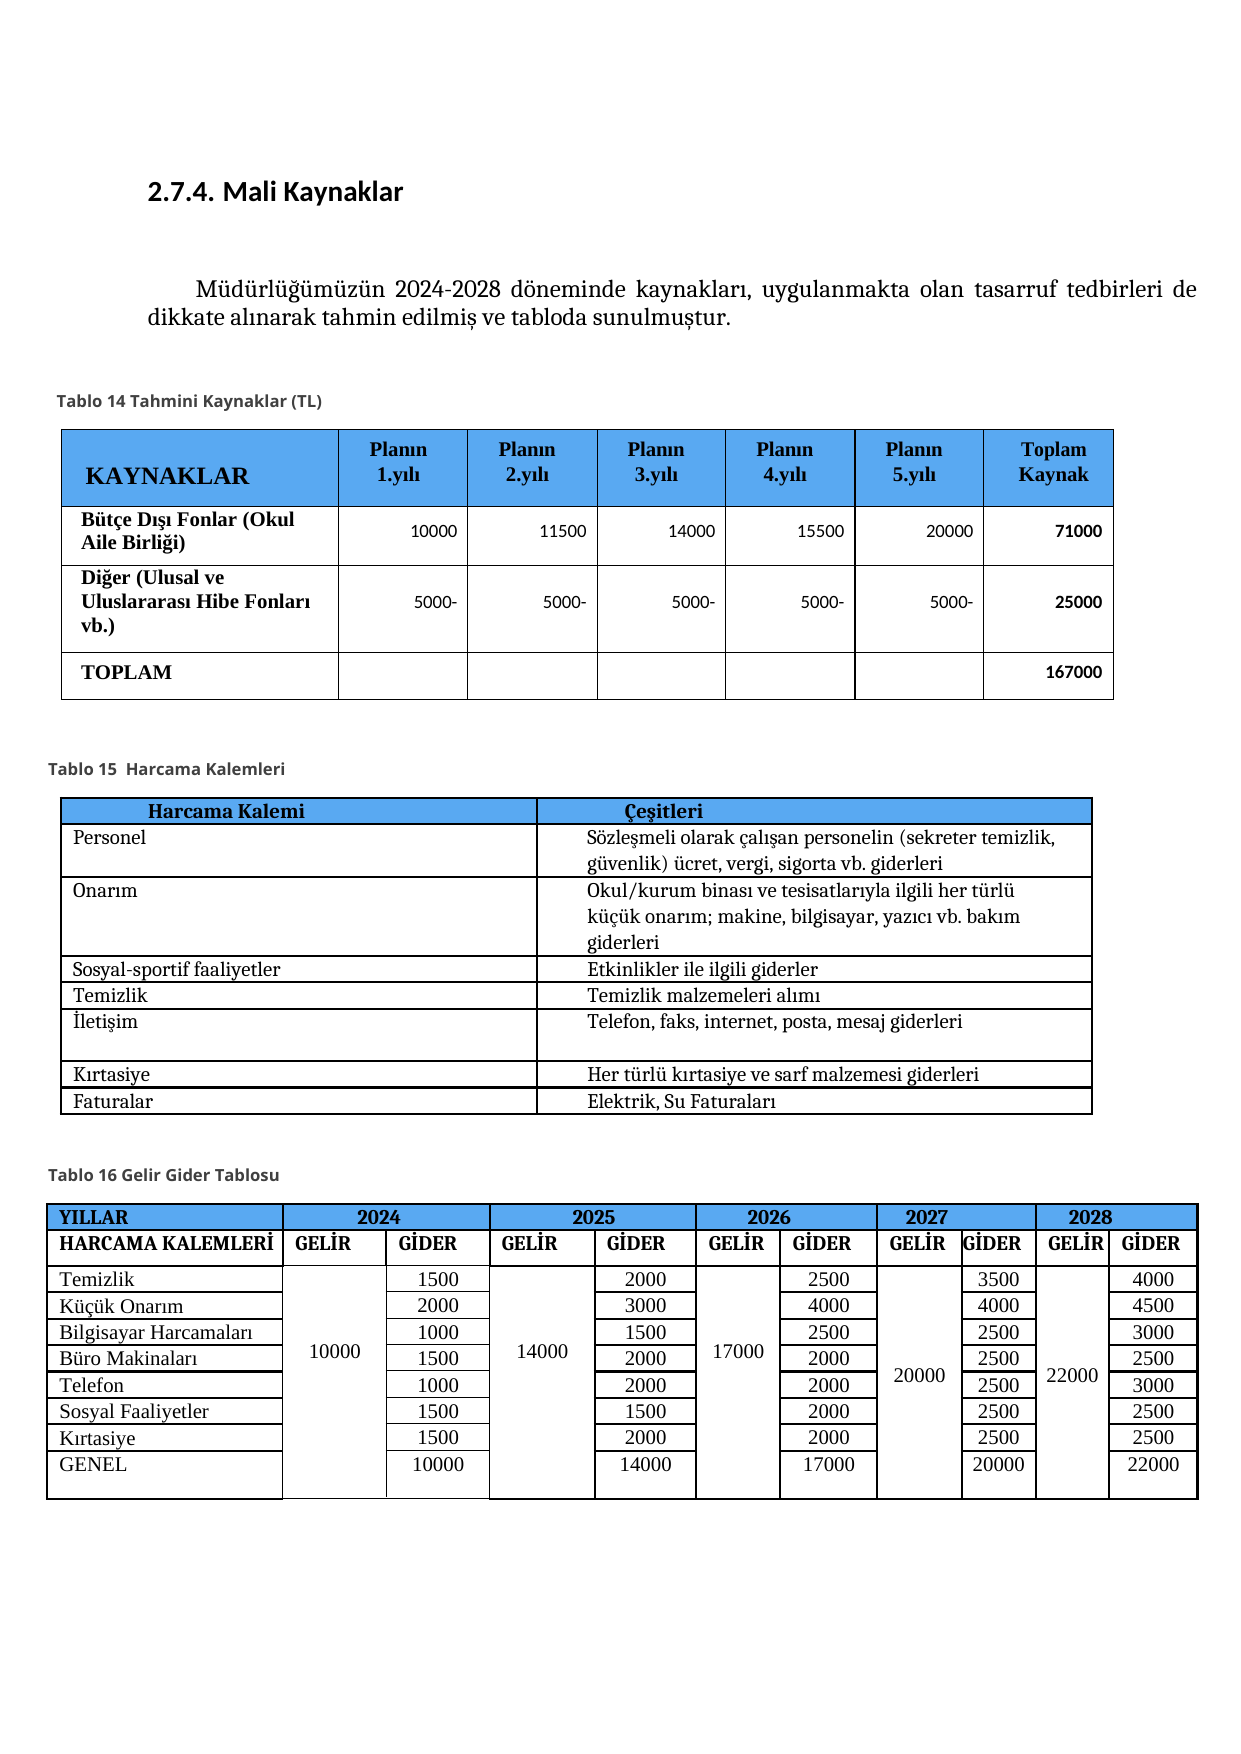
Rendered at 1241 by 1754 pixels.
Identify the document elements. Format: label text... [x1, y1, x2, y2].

table_cell 1500 [596, 1320, 695, 1344]
table_header Planın 2.yılı [468, 430, 597, 506]
table_cell Kırtasiye [62, 1062, 536, 1086]
table_cell 20000 [856, 507, 983, 564]
table_cell 2500 [963, 1373, 1035, 1397]
table_cell 2500 [963, 1346, 1035, 1370]
table_header Çeşitleri [538, 799, 1091, 823]
table_cell 2000 [387, 1292, 489, 1318]
table_cell Elektrik, Su Faturaları [538, 1089, 1091, 1113]
table_cell Faturalar [62, 1089, 536, 1113]
table_cell 2500 [781, 1267, 876, 1291]
table_cell TOPLAM [62, 653, 338, 698]
text Tablo 14 Tahmini Kaynaklar (TL) [48, 389, 1198, 412]
table_cell 3000 [1110, 1373, 1196, 1397]
table_cell GİDER [387, 1231, 489, 1265]
table_header YILLAR [48, 1205, 282, 1229]
table_cell 14000 [596, 1452, 695, 1498]
table_cell Temizlik malzemeleri alımı [538, 983, 1091, 1007]
table_cell 2500 [1110, 1399, 1196, 1423]
table_cell [856, 653, 983, 698]
table_cell 14000 [490, 1267, 594, 1498]
table_cell 22000 [1037, 1267, 1108, 1498]
text Tablo 15 Harcama Kalemleri [48, 757, 1198, 780]
table_cell GİDER [963, 1231, 1035, 1265]
table_cell 2500 [1110, 1346, 1196, 1370]
table_cell 2000 [596, 1267, 695, 1291]
table_cell Okul/kurum binası ve tesisatlarıyla ilgili her türlü küçük onarım; makine, bilgisayar, yazıcı vb. bakım giderleri [538, 878, 1091, 955]
table_cell 1000 [387, 1319, 489, 1344]
table_cell [468, 653, 597, 698]
table_cell 71000 [984, 507, 1113, 564]
table_cell 2000 [596, 1373, 695, 1397]
table_header KAYNAKLAR [62, 430, 338, 506]
table_cell 10000 [339, 507, 467, 564]
table_cell Sosyal Faaliyetler [48, 1399, 282, 1423]
table_cell 2500 [781, 1320, 876, 1344]
table_cell 3000 [1110, 1320, 1196, 1344]
table_cell 167000 [984, 653, 1113, 698]
table_cell Onarım [62, 878, 536, 955]
table_cell 2000 [781, 1399, 876, 1423]
table_cell GENEL [48, 1452, 282, 1498]
table_cell 1500 [387, 1345, 489, 1370]
table_cell 17000 [781, 1452, 876, 1498]
table_header Planın 5.yılı [856, 430, 983, 506]
table_cell 3000 [596, 1293, 695, 1318]
table_cell 14000 [598, 507, 725, 564]
table_cell 10000 [283, 1266, 386, 1498]
table_cell 2500 [1110, 1425, 1196, 1449]
table_cell 20000 [963, 1452, 1035, 1498]
table_header Planın 1.yılı [339, 430, 467, 506]
subtitle Mali Kaynaklar [147, 173, 1198, 208]
table_cell 1500 [387, 1424, 489, 1449]
table_cell Diğer (Ulusal ve Uluslararası Hibe Fonları vb.) [62, 566, 338, 652]
table_cell Bilgisayar Harcamaları [48, 1320, 282, 1344]
table_header 2025 [491, 1205, 695, 1229]
table_cell 3500 [963, 1267, 1035, 1291]
table_cell 2500 [963, 1320, 1035, 1344]
table_cell Telefon, faks, internet, posta, mesaj giderleri [538, 1010, 1091, 1060]
text Tablo 16 Gelir Gider Tablosu [48, 1163, 1198, 1186]
table_cell 15500 [726, 507, 854, 564]
table_header Planın 3.yılı [598, 430, 725, 506]
table_cell [726, 653, 854, 698]
table_cell 2000 [596, 1346, 695, 1370]
table_cell İletişim [62, 1010, 536, 1060]
table_cell GELİR [1037, 1231, 1108, 1265]
table_cell Sözleşmeli olarak çalışan personelin (sekreter temizlik, güvenlik) ücret, vergi, sigorta vb. giderleri [538, 825, 1091, 876]
table_cell Küçük Onarım [48, 1293, 282, 1318]
table_cell 2500 [963, 1399, 1035, 1423]
table_cell 2000 [781, 1346, 876, 1370]
table_cell Temizlik [48, 1267, 282, 1291]
table_cell Her türlü kırtasiye ve sarf malzemesi giderleri [538, 1062, 1091, 1086]
table_header 2024 [284, 1205, 489, 1229]
table_cell 1500 [387, 1266, 489, 1291]
table_cell 5000- [339, 566, 467, 652]
table_cell HARCAMA KALEMLERİ [48, 1231, 282, 1265]
table_cell Etkinlikler ile ilgili giderler [538, 957, 1091, 981]
table_cell Sosyal-sportif faaliyetler [62, 957, 536, 981]
table_cell 5000- [726, 566, 854, 652]
table_header 2026 [697, 1205, 876, 1229]
table_cell Kırtasiye [48, 1425, 282, 1449]
table_cell 25000 [984, 566, 1113, 652]
table_cell 17000 [697, 1267, 779, 1498]
table_cell GELİR [697, 1231, 779, 1265]
table_cell [598, 653, 725, 698]
table_cell GELİR [491, 1231, 594, 1265]
table_cell 20000 [878, 1267, 961, 1498]
table_cell GELİR [284, 1231, 385, 1265]
table_cell 5000- [598, 566, 725, 652]
table_cell 2000 [781, 1373, 876, 1397]
table_cell Bütçe Dışı Fonlar (Okul Aile Birliği) [62, 507, 338, 564]
table_cell 10000 [386, 1451, 489, 1498]
table_header 2027 [878, 1205, 1035, 1229]
table_header 2028 [1037, 1205, 1196, 1229]
table_header Planın 4.yılı [726, 430, 854, 506]
table_cell GİDER [781, 1231, 876, 1265]
table_cell 4500 [1110, 1293, 1196, 1318]
table_cell 1500 [596, 1399, 695, 1423]
table_cell GİDER [1110, 1231, 1196, 1265]
table_cell 11500 [468, 507, 597, 564]
table_cell 2000 [781, 1425, 876, 1449]
text Müdürlüğümüzün 2024-2028 döneminde kaynakları, uygulanmakta olan tasarruf tedbirleri de dikkate alınarak tahmin edilmiş ve tabloda sunulmuştur. [148, 275, 1198, 332]
table_cell 4000 [781, 1293, 876, 1318]
table_cell 2000 [596, 1425, 695, 1449]
table_cell 1000 [387, 1371, 489, 1397]
table_cell 4000 [963, 1293, 1035, 1318]
table_cell Telefon [48, 1373, 282, 1397]
table_cell 5000- [856, 566, 983, 652]
table_cell Personel [62, 825, 536, 876]
table_cell Büro Makinaları [48, 1346, 282, 1370]
table_cell 2500 [963, 1425, 1035, 1449]
table_cell GELİR [878, 1231, 961, 1265]
table_cell Temizlik [62, 983, 536, 1007]
table_cell 1500 [387, 1398, 489, 1423]
table_cell 22000 [1110, 1452, 1196, 1498]
table_cell GİDER [596, 1231, 695, 1265]
table_header Toplam Kaynak [984, 430, 1113, 506]
table_header Harcama Kalemi [62, 799, 536, 823]
table_cell [339, 653, 467, 698]
table_cell 4000 [1110, 1267, 1196, 1291]
table_cell 5000- [468, 566, 597, 652]
